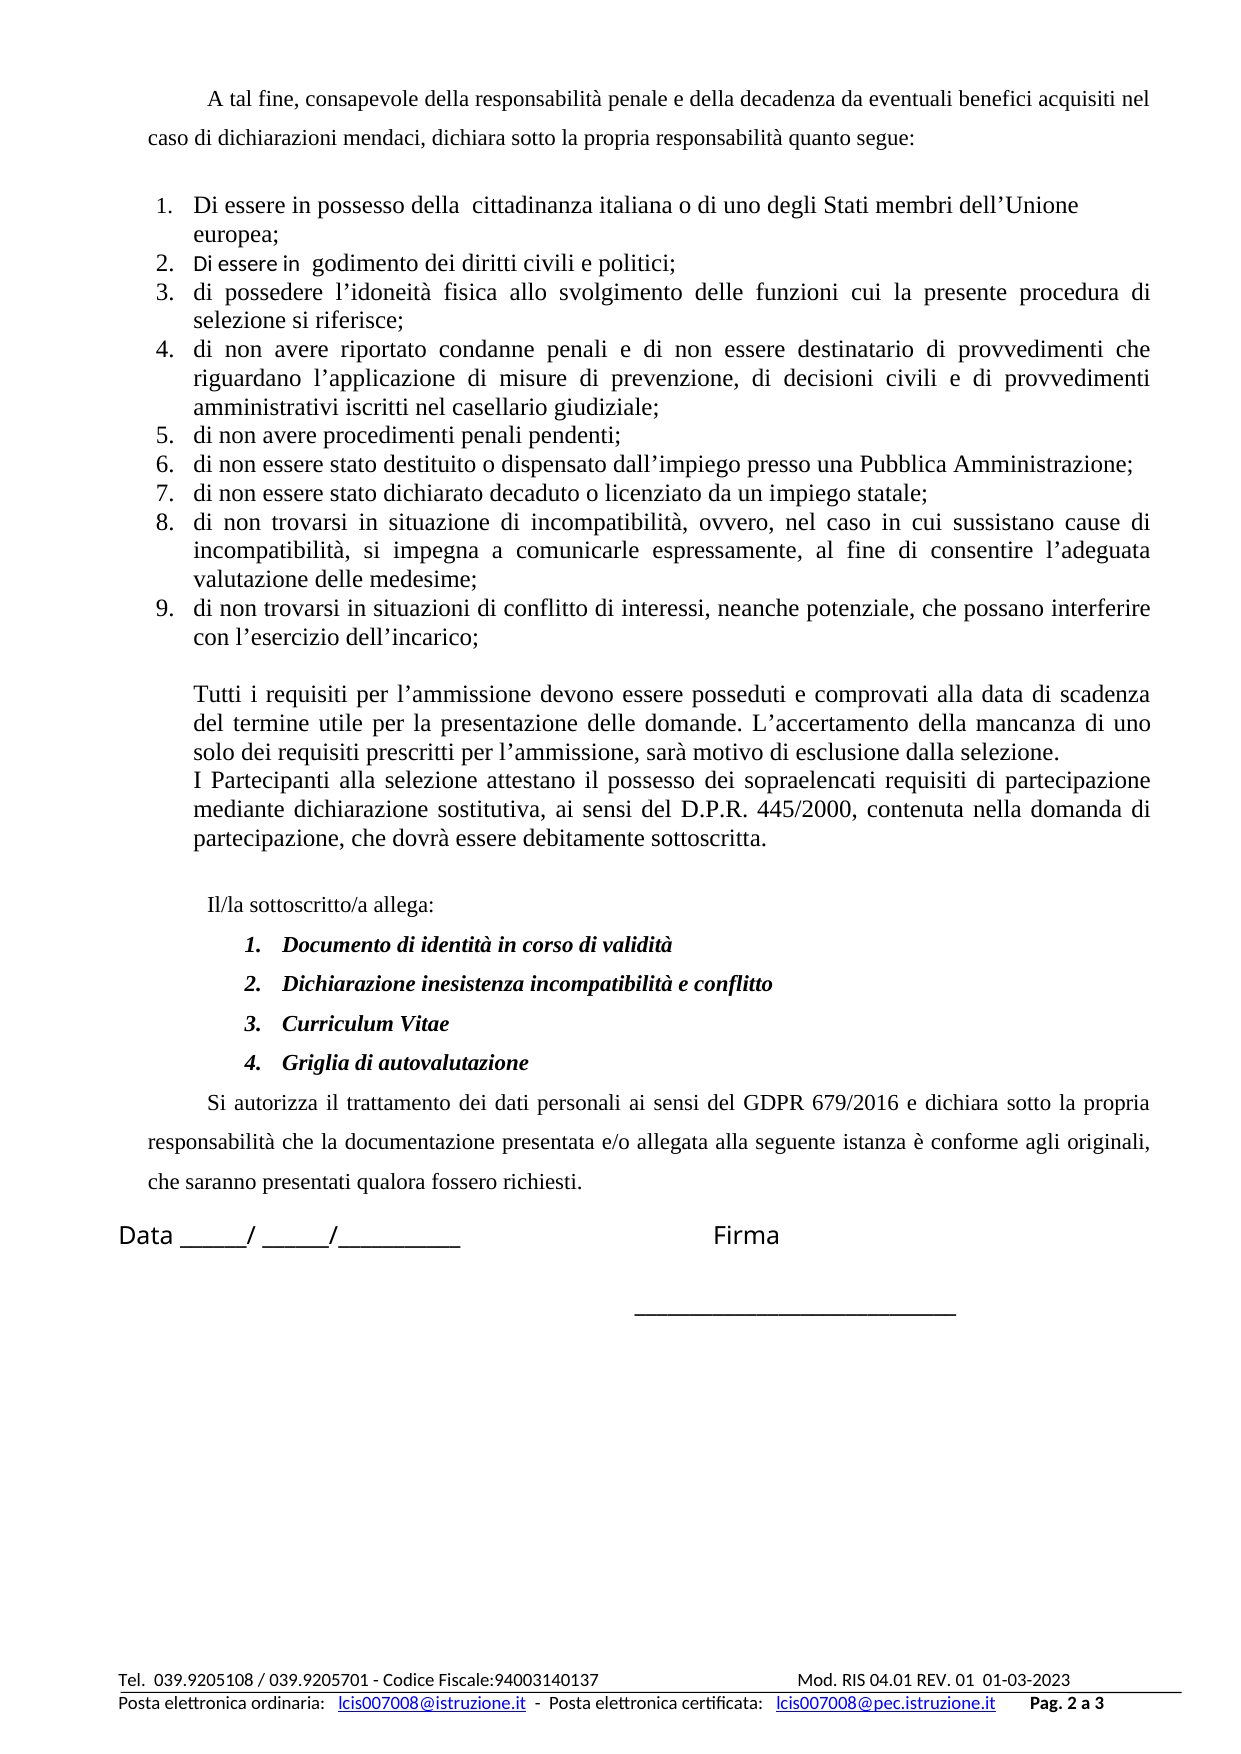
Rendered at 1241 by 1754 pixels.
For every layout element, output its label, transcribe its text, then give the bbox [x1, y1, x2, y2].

list Curriculum Vitae [244, 1010, 1152, 1036]
list Dichiarazione inesistenza incompatibilità e conflitto [244, 970, 1152, 997]
list di possedere l’idoneità fisica allo svolgimento delle funzioni cui la presente procedura di selezione si riferisce; [156, 277, 1152, 334]
list di non avere riportato condanne penali e di non essere destinatario di provvedimenti che riguardano l’applicazione di misure di prevenzione, di decisioni civili e di provvedimenti amministrativi iscritti nel casellario giudiziale; [156, 334, 1152, 421]
list Di essere in godimento dei diritti civili e politici; [156, 248, 1152, 277]
list di non avere procedimenti penali pendenti; [156, 421, 1152, 449]
list Tutti i requisiti per l’ammissione devono essere posseduti e comprovati alla data di scadenza del termine utile per la presentazione delle domande. L’accertamento della mancanza di uno solo dei requisiti prescritti per l’ammissione, sarà motivo di esclusione dalla selezione. [193, 679, 1152, 766]
text Data ______/ ______/___________ Firma _____________________________ [118, 1218, 1152, 1320]
list di non trovarsi in situazioni di conflitto di interessi, neanche potenziale, che possano interferire con l’esercizio dell’incarico; [156, 593, 1152, 651]
list Griglia di autovalutazione [244, 1049, 1152, 1076]
list di non trovarsi in situazione di incompatibilità, ovvero, nel caso in cui sussistano cause di incompatibilità, si impegna a comunicarle espressamente, al fine di consentire l’adeguata valutazione delle medesime; [156, 507, 1152, 593]
list di non essere stato dichiarato decaduto o licenziato da un impiego statale; [156, 478, 1152, 507]
list di non essere stato destituito o dispensato dall’impiego presso una Pubblica Amministrazione; [156, 449, 1152, 478]
list Di essere in possesso della cittadinanza italiana o di uno degli Stati membri dell’Unione europea; [156, 190, 1152, 248]
text Si autorizza il trattamento dei dati personali ai sensi del GDPR 679/2016 e dichiara sotto la propria responsabilità che la documentazione presentata e/o allegata alla seguente istanza è conforme agli originali, che saranno presentati qualora fossero richiesti. [148, 1089, 1152, 1194]
list Documento di identità in corso di validità [244, 931, 1152, 957]
text A tal fine, consapevole della responsabilità penale e della decadenza da eventuali benefici acquisiti nel caso di dichiarazioni mendaci, dichiara sotto la propria responsabilità quanto segue: [148, 85, 1152, 151]
text Il/la sottoscritto/a allega: [148, 891, 1152, 918]
list I Partecipanti alla selezione attestano il possesso dei sopraelencati requisiti di partecipazione mediante dichiarazione sostitutiva, ai sensi del D.P.R. 445/2000, contenuta nella domanda di partecipazione, che dovrà essere debitamente sottoscritta. [193, 766, 1152, 852]
